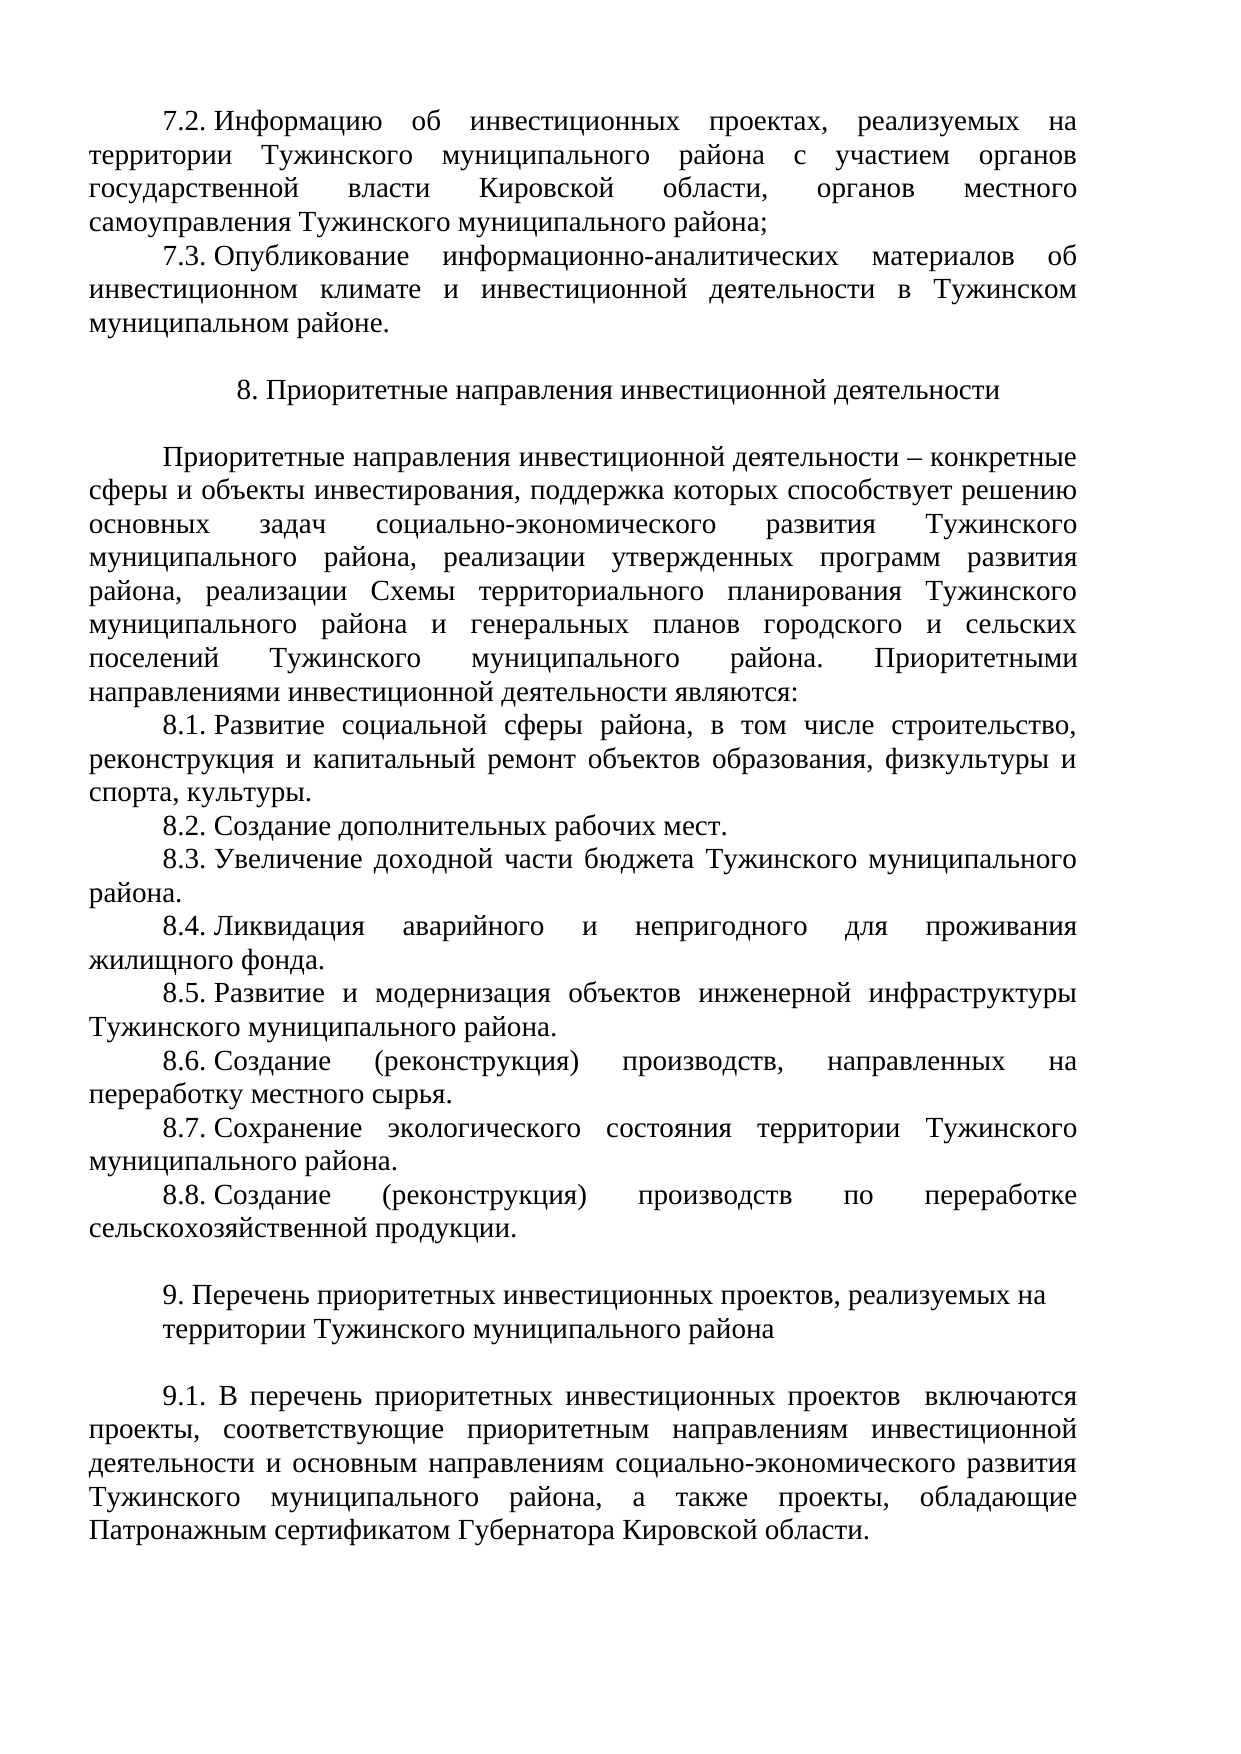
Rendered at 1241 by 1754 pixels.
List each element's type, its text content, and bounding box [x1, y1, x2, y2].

text 8.7. Сохранение экологического состояния территории Тужинского муниципального района. [89, 1110, 1078, 1177]
text 9. Перечень приоритетных инвестиционных проектов, реализуемых на территории Тужинского муниципального района [162, 1277, 1078, 1344]
text Приоритетные направления инвестиционной деятельности – конкретные сферы и объекты инвестирования, поддержка которых способствует решению основных задач социально-экономического развития Тужинского муниципального района, реализации утвержденных программ развития района, реализации Схемы территориального планирования Тужинского муниципального района и генеральных планов городского и сельских поселений Тужинского муниципального района. Приоритетными направлениями инвестиционной деятельности являются: [89, 439, 1078, 707]
text 8.4. Ликвидация аварийного и непригодного для проживания жилищного фонда. [89, 908, 1078, 976]
text 8.5. Развитие и модернизация объектов инженерной инфраструктуры Тужинского муниципального района. [89, 976, 1078, 1043]
text 7.3. Опубликование информационно-аналитических материалов об инвестиционном климате и инвестиционной деятельности в Тужинском муниципальном районе. [89, 238, 1078, 338]
text 8.2. Создание дополнительных рабочих мест. [89, 808, 1078, 841]
text 8. Приоритетные направления инвестиционной деятельности [162, 372, 1078, 405]
text 9.1. В перечень приоритетных инвестиционных проектов включаются проекты, соответствующие приоритетным направлениям инвестиционной деятельности и основным направлениям социально-экономического развития Тужинского муниципального района, а также проекты, обладающие Патронажным сертификатом Губернатора Кировской области. [89, 1378, 1078, 1546]
text 8.8. Создание (реконструкция) производств по переработке сельскохозяйственной продукции. [89, 1177, 1078, 1244]
text 7.2. Информацию об инвестиционных проектах, реализуемых на территории Тужинского муниципального района с участием органов государственной власти Кировской области, органов местного самоуправления Тужинского муниципального района; [89, 103, 1078, 238]
text 8.6. Создание (реконструкция) производств, направленных на переработку местного сырья. [89, 1043, 1078, 1110]
text 8.3. Увеличение доходной части бюджета Тужинского муниципального района. [89, 841, 1078, 908]
text 8.1. Развитие социальной сферы района, в том числе строительство, реконструкция и капитальный ремонт объектов образования, физкультуры и спорта, культуры. [89, 707, 1078, 808]
